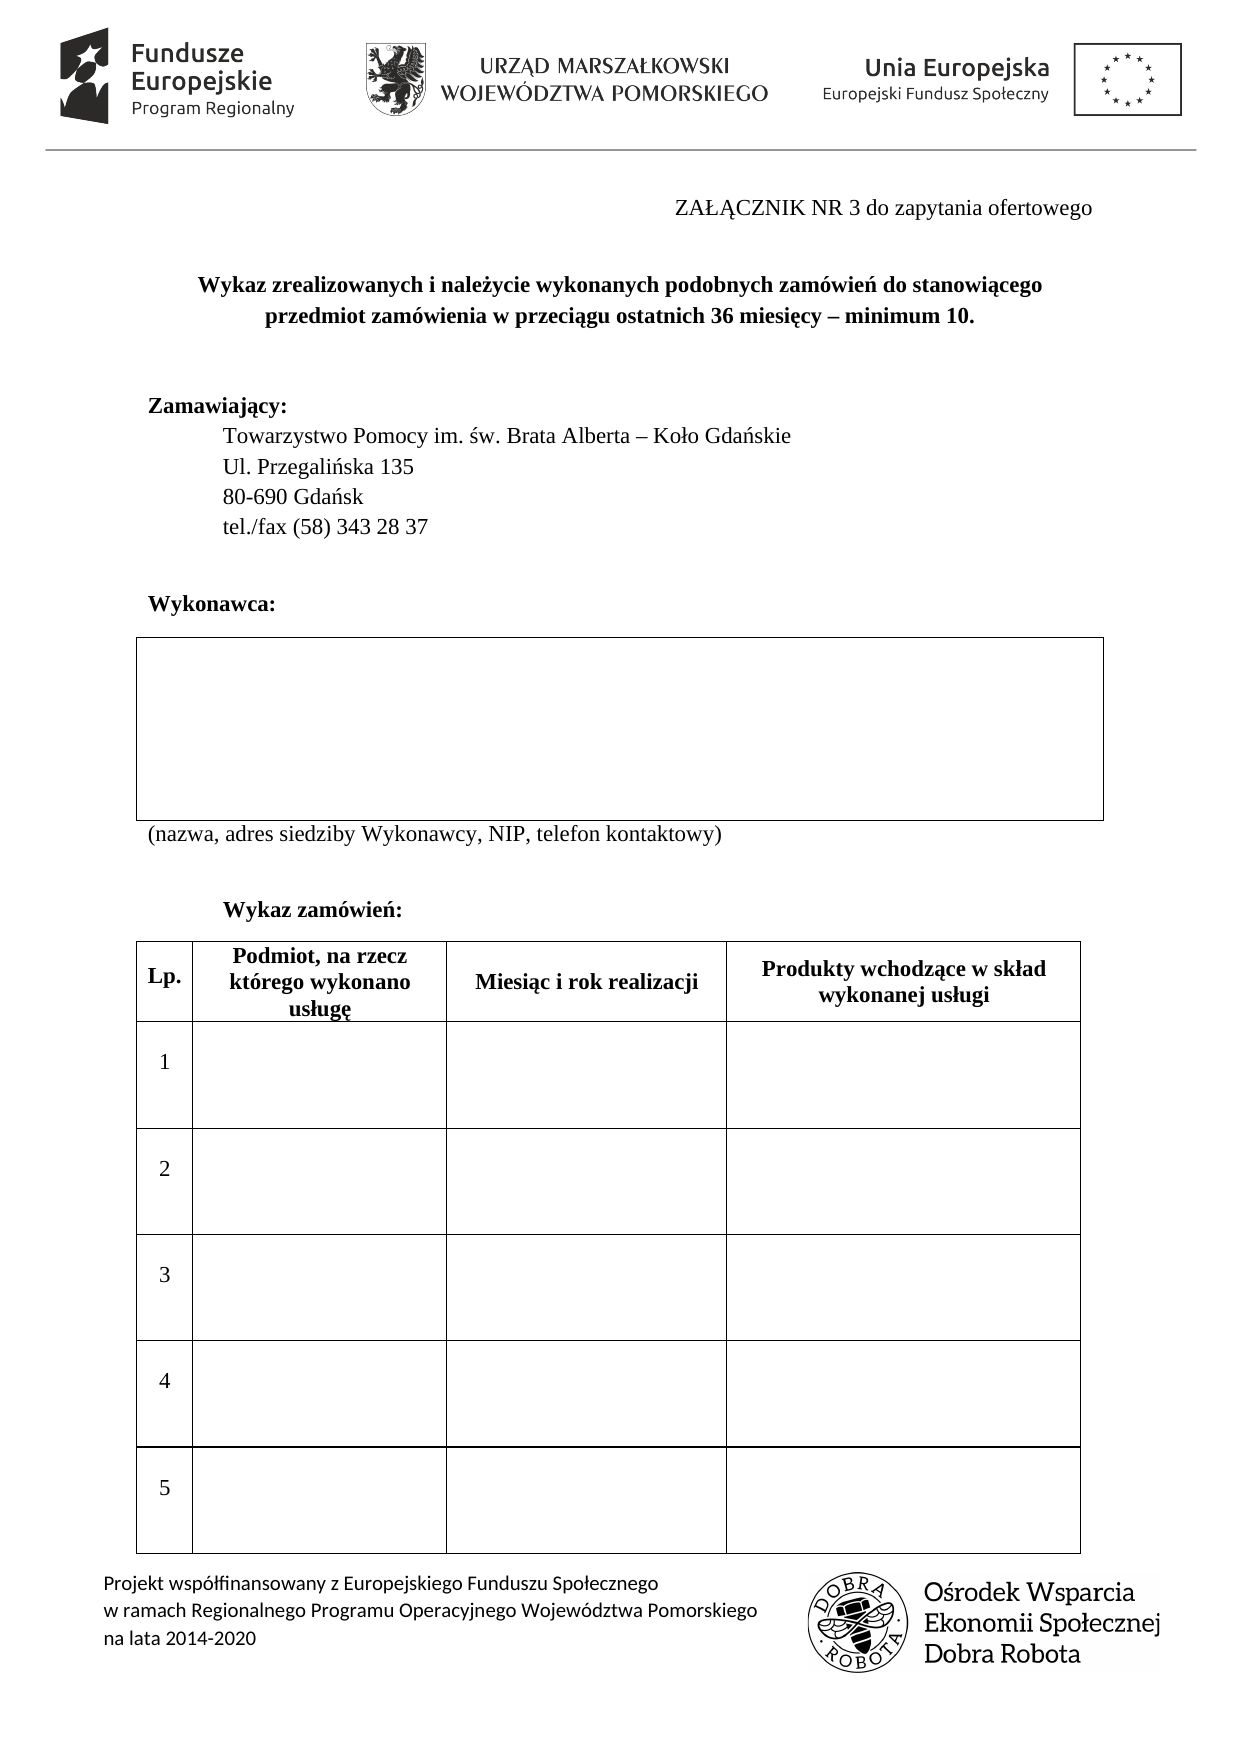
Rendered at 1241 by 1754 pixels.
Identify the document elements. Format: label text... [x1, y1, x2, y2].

table_cell 3 [137, 1235, 192, 1340]
table_header [137, 638, 1103, 819]
text (nazwa, adres siedziby Wykonawcy, NIP, telefon kontaktowy) [148, 821, 1093, 847]
text tel./fax (58) 343 28 37 [223, 513, 1093, 539]
table_cell [193, 1022, 446, 1127]
table_cell [447, 1235, 726, 1340]
text Towarzystwo Pomocy im. św. Brata Alberta – Koło Gdańskie [223, 423, 1093, 449]
picture [45, 27, 1197, 151]
table_header Podmiot, na rzecz którego wykonano usługę [193, 942, 446, 1021]
text Zamawiający: [148, 392, 1093, 419]
table_cell 2 [137, 1129, 192, 1234]
table_cell 1 [137, 1022, 192, 1127]
table_cell [727, 1235, 1080, 1340]
picture [807, 1572, 1160, 1673]
table_cell [447, 1022, 726, 1127]
table_cell [727, 1341, 1080, 1446]
text ZAŁĄCZNIK NR 3 do zapytania ofertowego [148, 194, 1093, 221]
text Ul. Przegalińska 135 [223, 453, 1093, 479]
table_header Miesiąc i rok realizacji [447, 942, 726, 1021]
table_cell [193, 1448, 446, 1553]
table_cell 4 [137, 1341, 192, 1446]
table_cell [447, 1341, 726, 1446]
text 80-690 Gdańsk [223, 483, 1093, 509]
table_cell [727, 1129, 1080, 1234]
table_cell [727, 1022, 1080, 1127]
table_header Lp. [137, 942, 192, 1021]
table_cell [447, 1448, 726, 1553]
table_cell [193, 1235, 446, 1340]
list Wykaz zamówień: [223, 896, 1093, 922]
table_header Produkty wchodzące w skład wykonanej usługi [727, 942, 1080, 1021]
table_cell [727, 1448, 1080, 1553]
table_cell [193, 1129, 446, 1234]
text Wykonawca: [148, 590, 1093, 617]
table_cell [193, 1341, 446, 1446]
text Wykaz zrealizowanych i należycie wykonanych podobnych zamówień do stanowiącego przedmiot zamówienia w przeciągu ostatnich 36 miesięcy – minimum 10. [148, 272, 1093, 328]
table_cell 5 [137, 1448, 192, 1553]
table_cell [447, 1129, 726, 1234]
